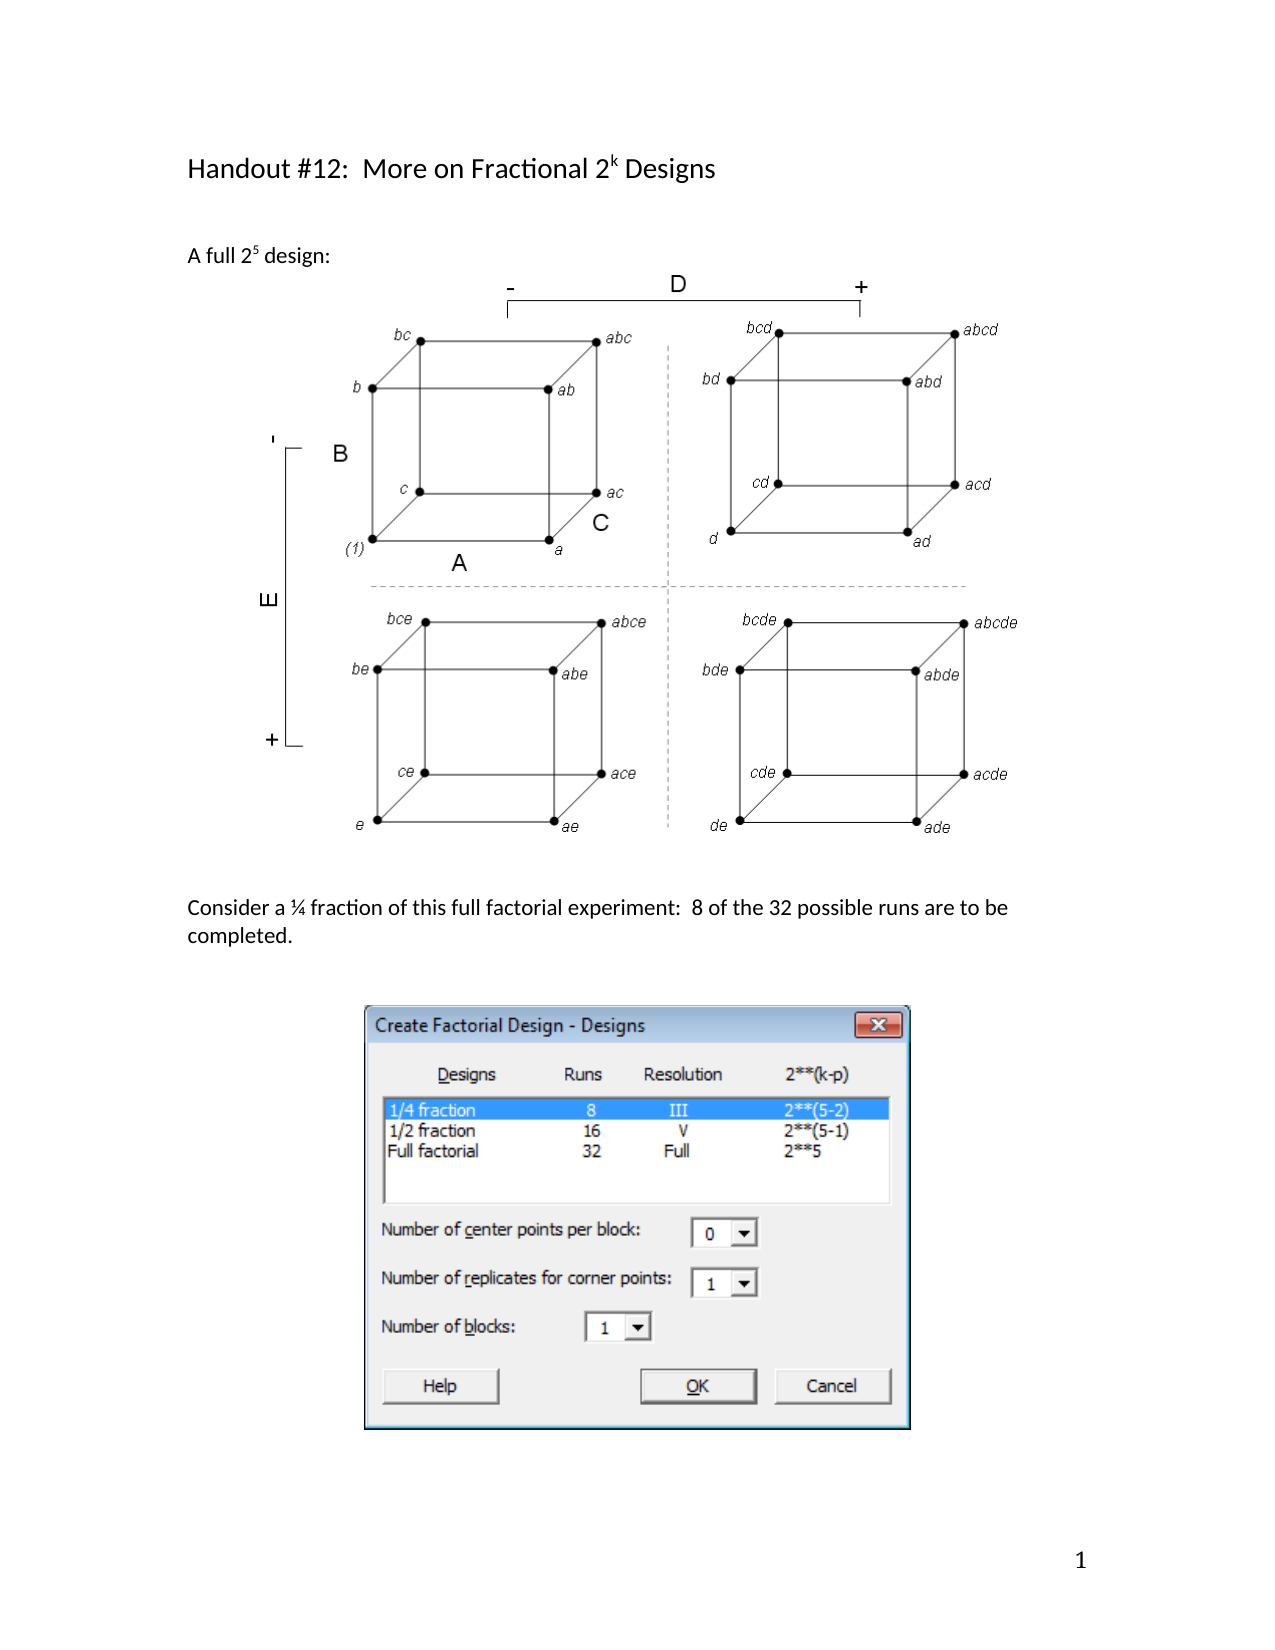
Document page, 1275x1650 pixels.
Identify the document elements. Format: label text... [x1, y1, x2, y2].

text A full 25 design: [187, 214, 1087, 270]
text Handout #12: More on Fractional 2k Designs [187, 150, 1087, 186]
picture [256, 269, 1019, 837]
text Consider a ¼ fraction of this full factorial experiment: 8 of the 32 possible runs are to be completed. [187, 893, 1087, 949]
picture [364, 1005, 911, 1430]
